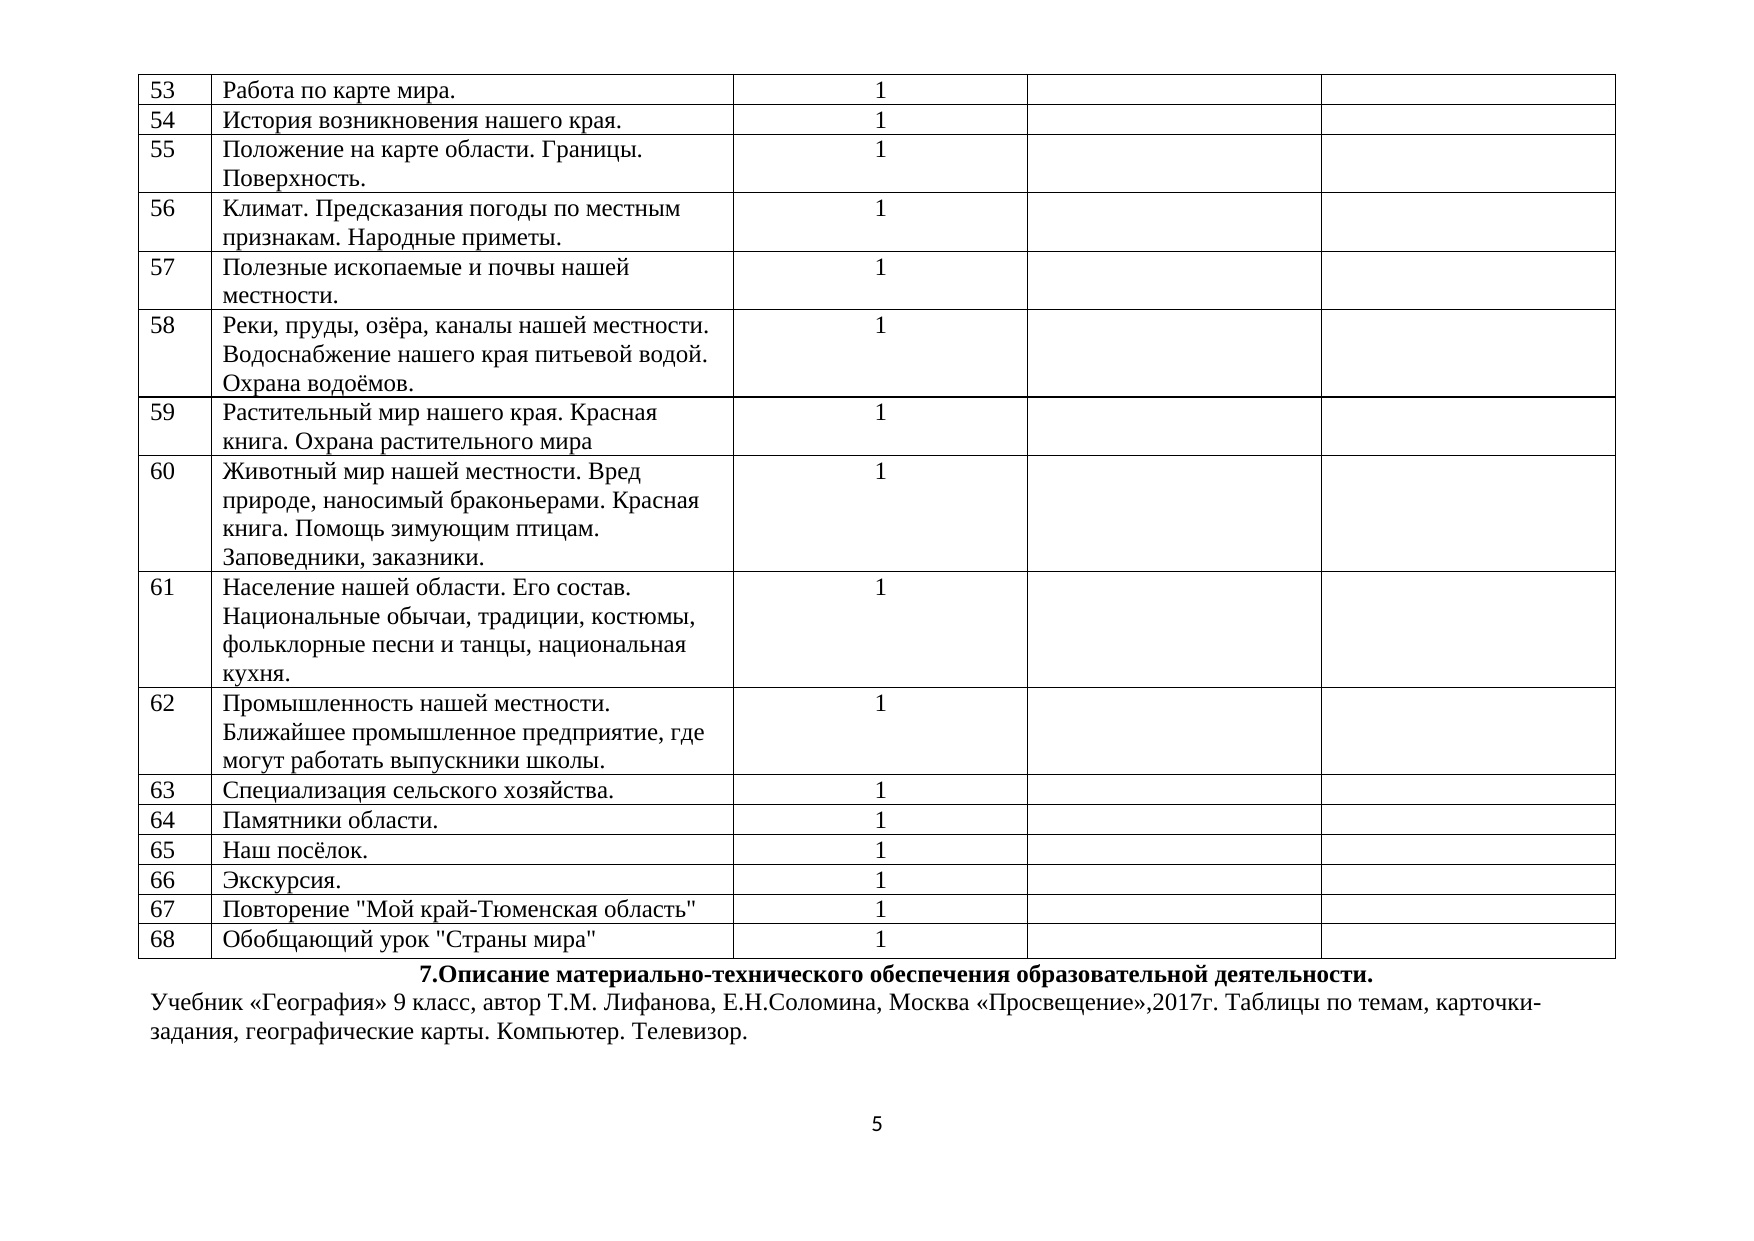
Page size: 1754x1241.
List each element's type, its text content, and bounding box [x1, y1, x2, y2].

table_cell [1028, 310, 1321, 396]
table_cell [1322, 688, 1615, 774]
table_cell 1 [734, 835, 1027, 864]
table_cell [1028, 895, 1321, 923]
table_cell Климат. Предсказания погоды по местным признакам. Народные приметы. [212, 193, 733, 251]
table_cell 64 [139, 805, 211, 834]
table_cell [1322, 805, 1615, 834]
table_cell [1028, 252, 1321, 309]
table_cell [1028, 805, 1321, 834]
table_cell 68 [139, 924, 211, 958]
table_cell [1322, 572, 1615, 687]
table_cell [1322, 895, 1615, 923]
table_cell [212, 75, 733, 104]
table_cell 65 [139, 835, 211, 864]
table_cell Обобщающий урок "Страны мира" [212, 924, 733, 958]
table_cell 56 [139, 193, 211, 251]
table_cell [1322, 775, 1615, 804]
table_cell 1 [734, 805, 1027, 834]
table_cell 62 [139, 688, 211, 774]
text Учебник «География» 9 класс, автор Т.М. Лифанова, Е.Н.Соломина, Москва «Просвещение»,2017г. Таблицы по темам, карточки-задания, географические карты. Компьютер. Телевизор. [150, 987, 1604, 1045]
table_cell Реки, пруды, озёра, каналы нашей местности. Водоснабжение нашего края питьевой водой. Охрана водоёмов. [212, 310, 733, 396]
table_cell 54 [139, 105, 211, 133]
table_cell [1322, 75, 1615, 104]
table_cell Повторение "Мой край-Тюменская область" [212, 895, 733, 923]
table_cell Промышленность нашей местности. Ближайшее промышленное предприятие, где могут работать выпускники школы. [212, 688, 733, 774]
table_cell Животный мир нашей местности. Вред природе, наносимый браконьерами. Красная книга. Помощь зимующим птицам. Заповедники, заказники. [212, 456, 733, 571]
table_cell [1322, 252, 1615, 309]
table_cell [1028, 865, 1321, 893]
table_cell [1322, 135, 1615, 192]
table_cell Население нашей области. Его состав. Национальные обычаи, традиции, костюмы, фольклорные песни и танцы, национальная кухня. [212, 572, 733, 687]
table_cell 53 [139, 75, 211, 104]
table_cell 1 [734, 865, 1027, 893]
table_cell [1322, 193, 1615, 251]
table_cell [1028, 398, 1321, 455]
table_cell 67 [139, 895, 211, 923]
table_cell 61 [139, 572, 211, 687]
table_cell Специализация сельского хозяйства. [212, 775, 733, 804]
table_cell 1 [734, 398, 1027, 455]
table_cell 59 [139, 398, 211, 455]
table_cell Памятники области. [212, 805, 733, 834]
table_cell [1322, 398, 1615, 455]
text 7.Описание материально-технического обеспечения образовательной деятельности. [150, 959, 1604, 987]
table_cell 66 [139, 865, 211, 893]
table_cell 1 [734, 775, 1027, 804]
table_cell Полезные ископаемые и почвы нашей местности. [212, 252, 733, 309]
table_cell Экскурсия. [212, 865, 733, 893]
table_cell 1 [734, 193, 1027, 251]
table_cell 1 [734, 924, 1027, 958]
table_cell 1 [734, 310, 1027, 396]
table_cell [1028, 105, 1321, 133]
table_cell [1322, 105, 1615, 133]
table_cell 60 [139, 456, 211, 571]
table_cell [1028, 775, 1321, 804]
table_cell [1028, 135, 1321, 192]
table_cell [1322, 865, 1615, 893]
table_cell [1028, 572, 1321, 687]
table_cell [1028, 835, 1321, 864]
table_cell [1028, 75, 1321, 104]
table_cell [1028, 688, 1321, 774]
table_cell 57 [139, 252, 211, 309]
table_cell 63 [139, 775, 211, 804]
table_cell [1028, 924, 1321, 958]
table_cell 1 [734, 895, 1027, 923]
table_cell 1 [734, 688, 1027, 774]
table_cell 1 [734, 252, 1027, 309]
table_cell [1322, 456, 1615, 571]
table_cell [1322, 310, 1615, 396]
table_cell Наш посёлок. [212, 835, 733, 864]
table_cell 1 [734, 135, 1027, 192]
table_cell 1 [734, 105, 1027, 133]
table_cell 1 [734, 75, 1027, 104]
table_cell История возникновения нашего края. [212, 105, 733, 133]
table_cell 1 [734, 456, 1027, 571]
table_cell Положение на карте области. Границы. Поверхность. [212, 135, 733, 192]
table_cell 58 [139, 310, 211, 396]
table_cell 1 [734, 572, 1027, 687]
table_cell Растительный мир нашего края. Красная книга. Охрана растительного мира [212, 398, 733, 455]
table_cell [1028, 193, 1321, 251]
table_cell 55 [139, 135, 211, 192]
table_cell [1028, 456, 1321, 571]
table_cell [1322, 835, 1615, 864]
table_cell [1322, 924, 1615, 958]
